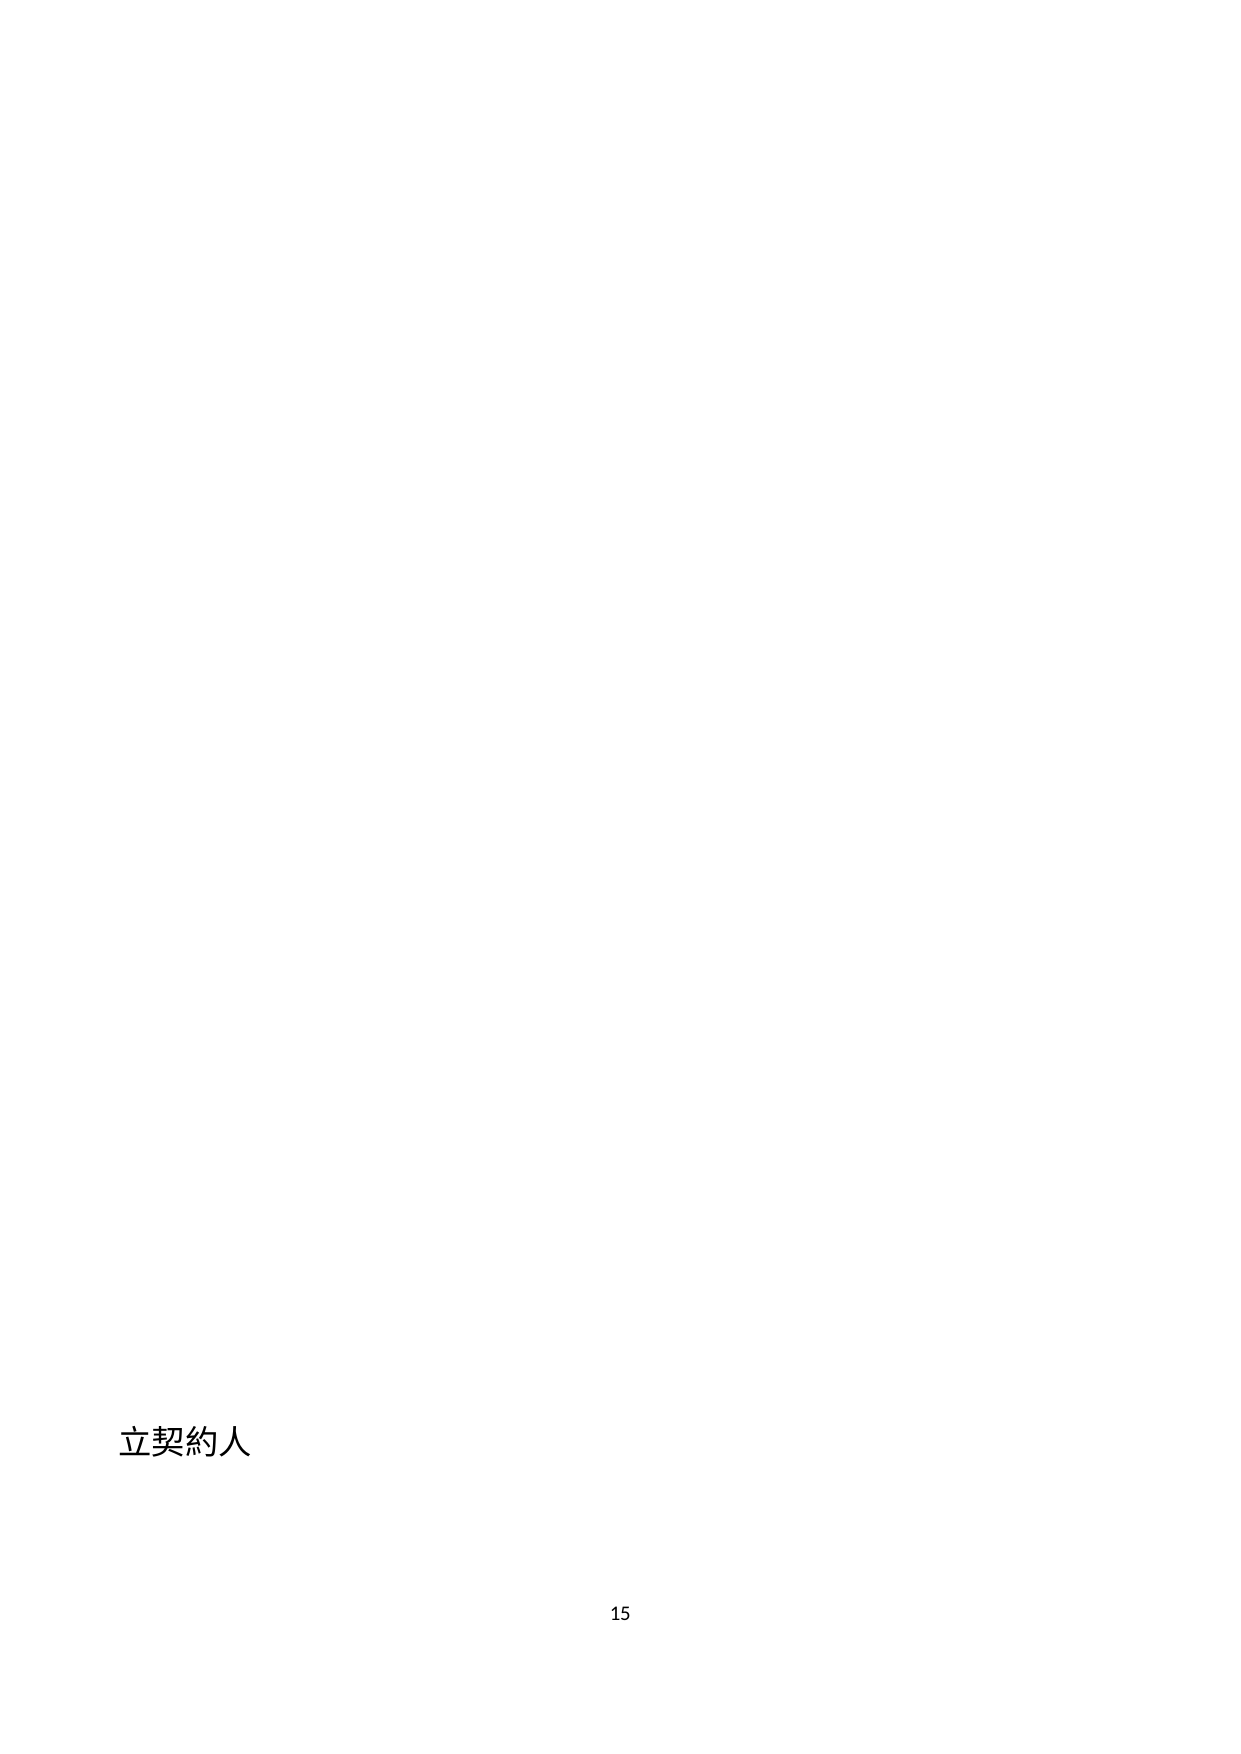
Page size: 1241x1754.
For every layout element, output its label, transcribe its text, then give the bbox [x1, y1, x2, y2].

text 立契約人 [118, 1403, 1122, 1478]
